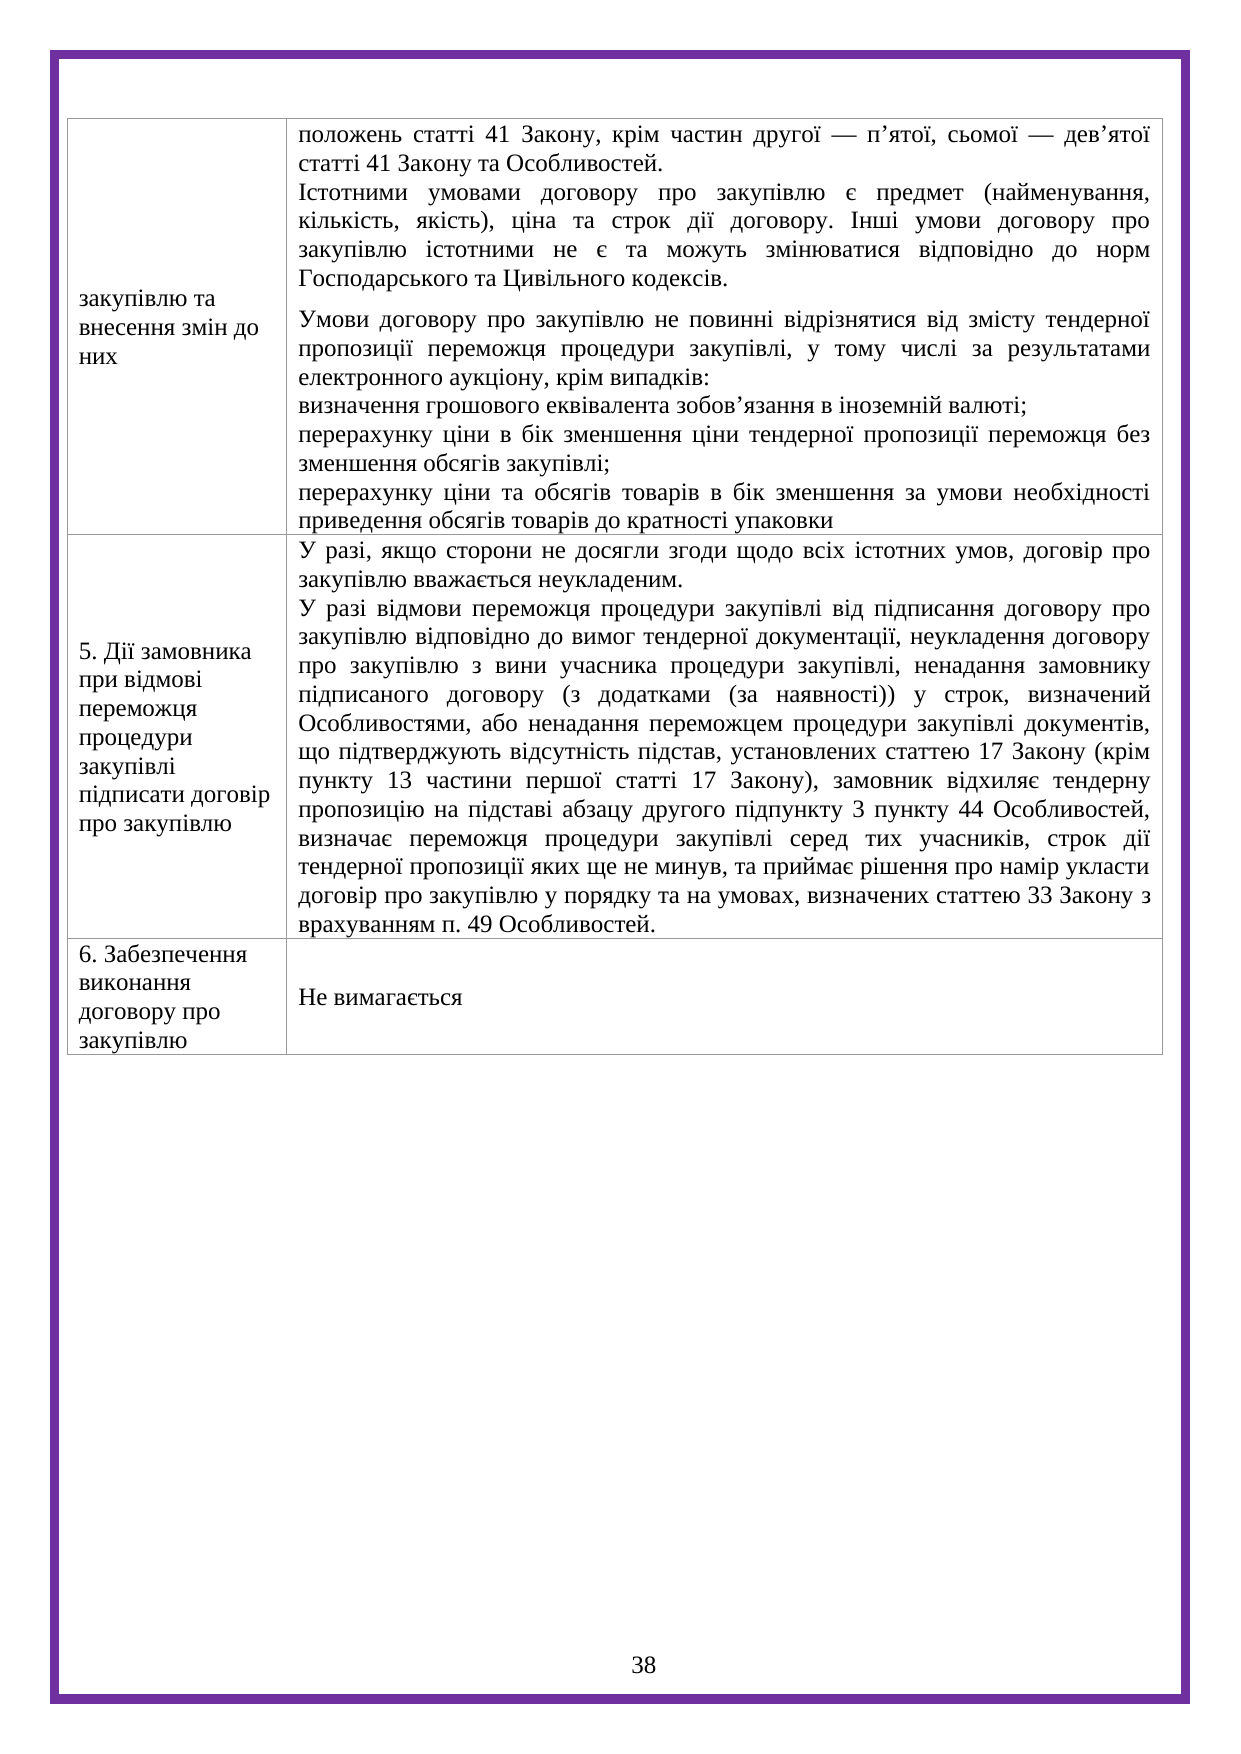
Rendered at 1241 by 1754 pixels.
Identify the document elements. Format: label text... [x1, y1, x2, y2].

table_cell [68, 119, 286, 534]
table_cell У разі, якщо сторони не досягли згоди щодо всіх істотних умов, договір про закупівлю вважається неукладеним. У разі відмови переможця процедури закупівлі від підписання договору про закупівлю відповідно до вимог тендерної документації, неукладення договору про закупівлю з вини учасника процедури закупівлі, ненадання замовнику підписаного договору (з додатками (за наявності)) у строк, визначений Особливостями, або ненадання переможцем процедури закупівлі документів, що підтверджують відсутність підстав, установлених статтею 17 Закону (крім пункту 13 частини першої статті 17 Закону), замовник відхиляє тендерну пропозицію на підставі абзацу другого підпункту 3 пункту 44 Особливостей, визначає переможця процедури закупівлі серед тих учасників, строк дії тендерної пропозиції яких ще не минув, та приймає рішення про намір укласти договір про закупівлю у порядку та на умовах, визначених статтею 33 Закону з врахуванням п. 49 Особливостей. [287, 535, 1162, 938]
table_cell Не вимагається [287, 939, 1162, 1054]
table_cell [287, 119, 1162, 534]
table_cell 5. Дії замовника при відмові переможця процедури закупівлі підписати договір про закупівлю [68, 535, 286, 938]
table_cell 6. Забезпечення виконання договору про закупівлю [68, 939, 286, 1054]
